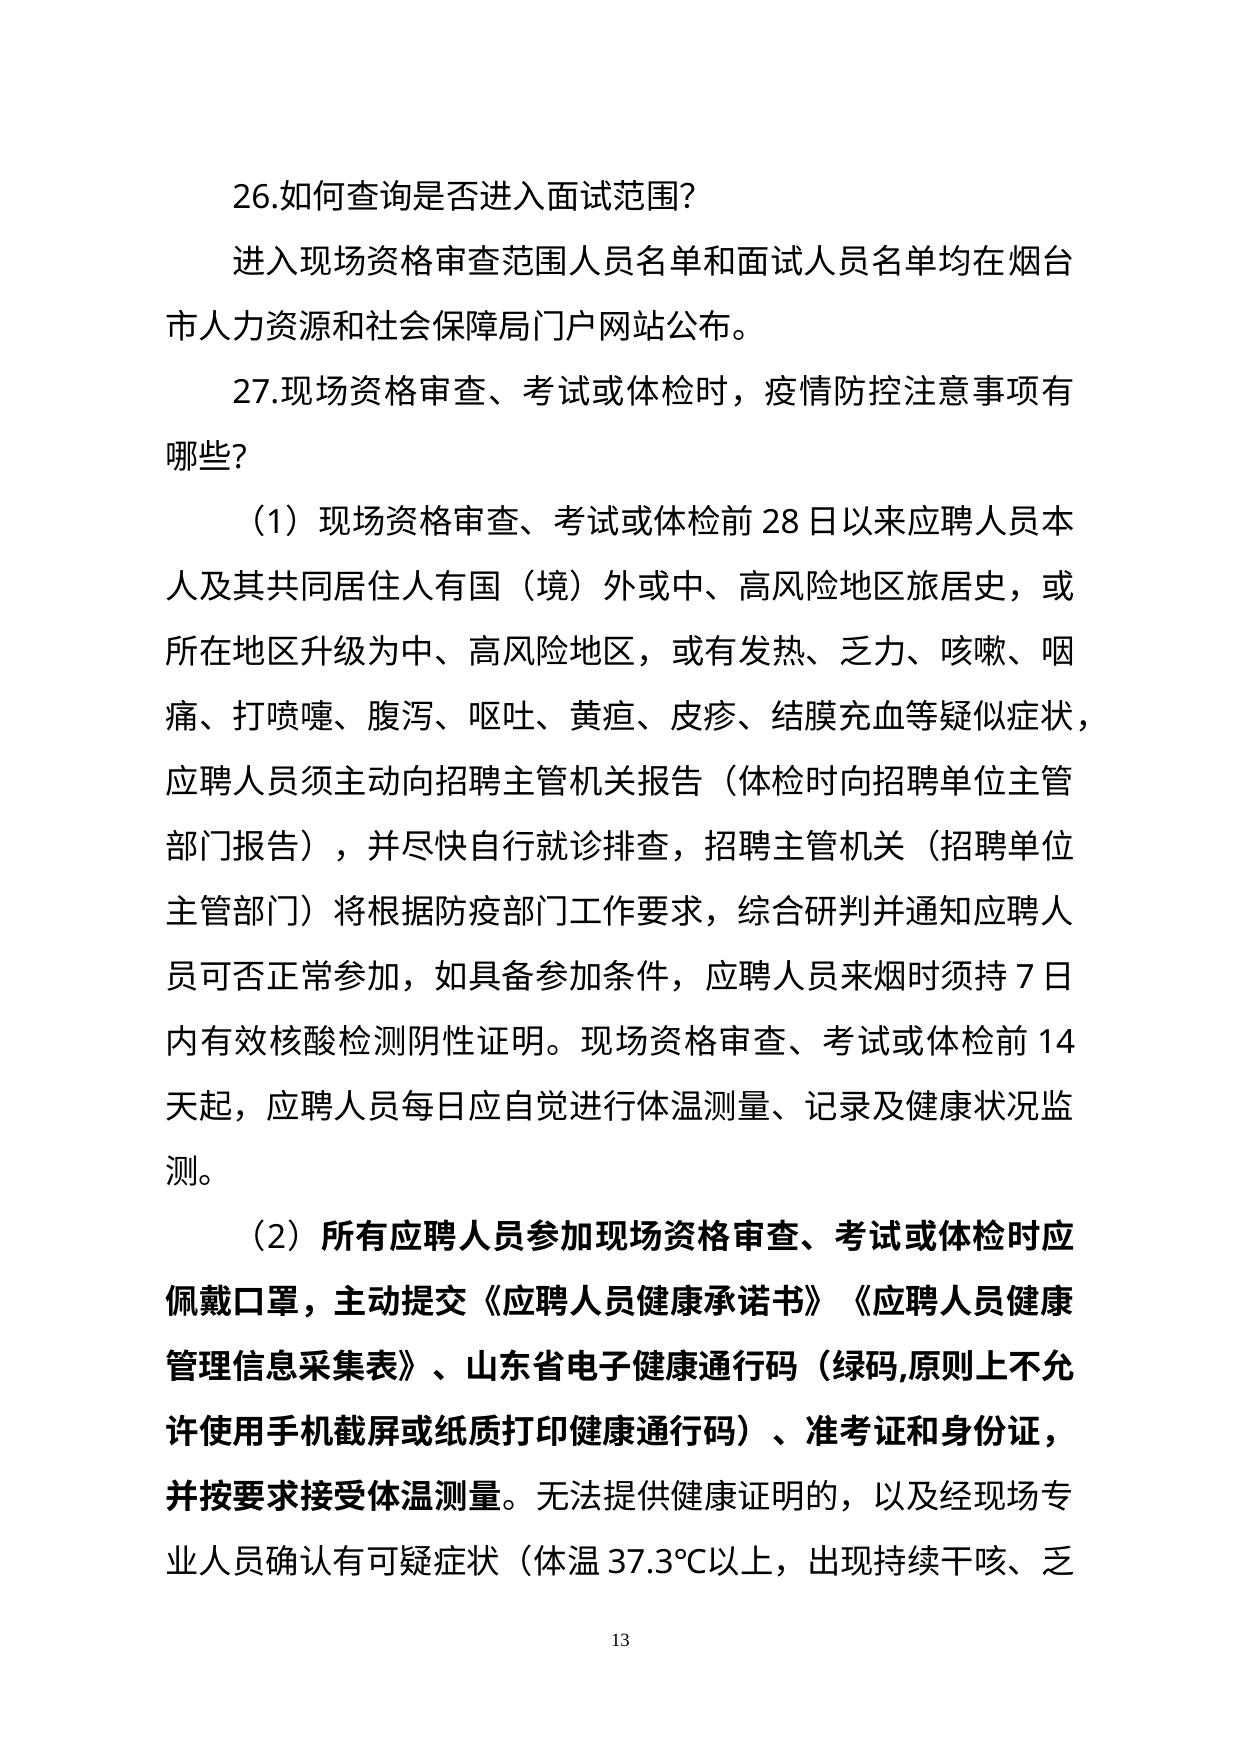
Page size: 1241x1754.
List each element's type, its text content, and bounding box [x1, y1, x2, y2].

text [165, 1202, 1075, 1592]
text 26.如何查询是否进入面试范围？ [165, 162, 1075, 227]
text （1）现场资格审查、考试或体检前28日以来应聘人员本人及其共同居住人有国（境）外或中、高风险地区旅居史，或所在地区升级为中、高风险地区，或有发热、乏力、咳嗽、咽痛、打喷嚏、腹泻、呕吐、黄疸、皮疹、结膜充血等疑似症状，应聘人员须主动向招聘主管机关报告（体检时向招聘单位主管部门报告），并尽快自行就诊排查，招聘主管机关（招聘单位主管部门）将根据防疫部门工作要求，综合研判并通知应聘人员可否正常参加，如具备参加条件，应聘人员来烟时须持7日内有效核酸检测阴性证明。现场资格审查、考试或体检前14天起，应聘人员每日应自觉进行体温测量、记录及健康状况监测。 [165, 487, 1075, 1202]
text 27.现场资格审查、考试或体检时，疫情防控注意事项有哪些? [165, 357, 1075, 487]
text 进入现场资格审查范围人员名单和面试人员名单均在烟台市人力资源和社会保障局门户网站公布。 [165, 227, 1075, 357]
